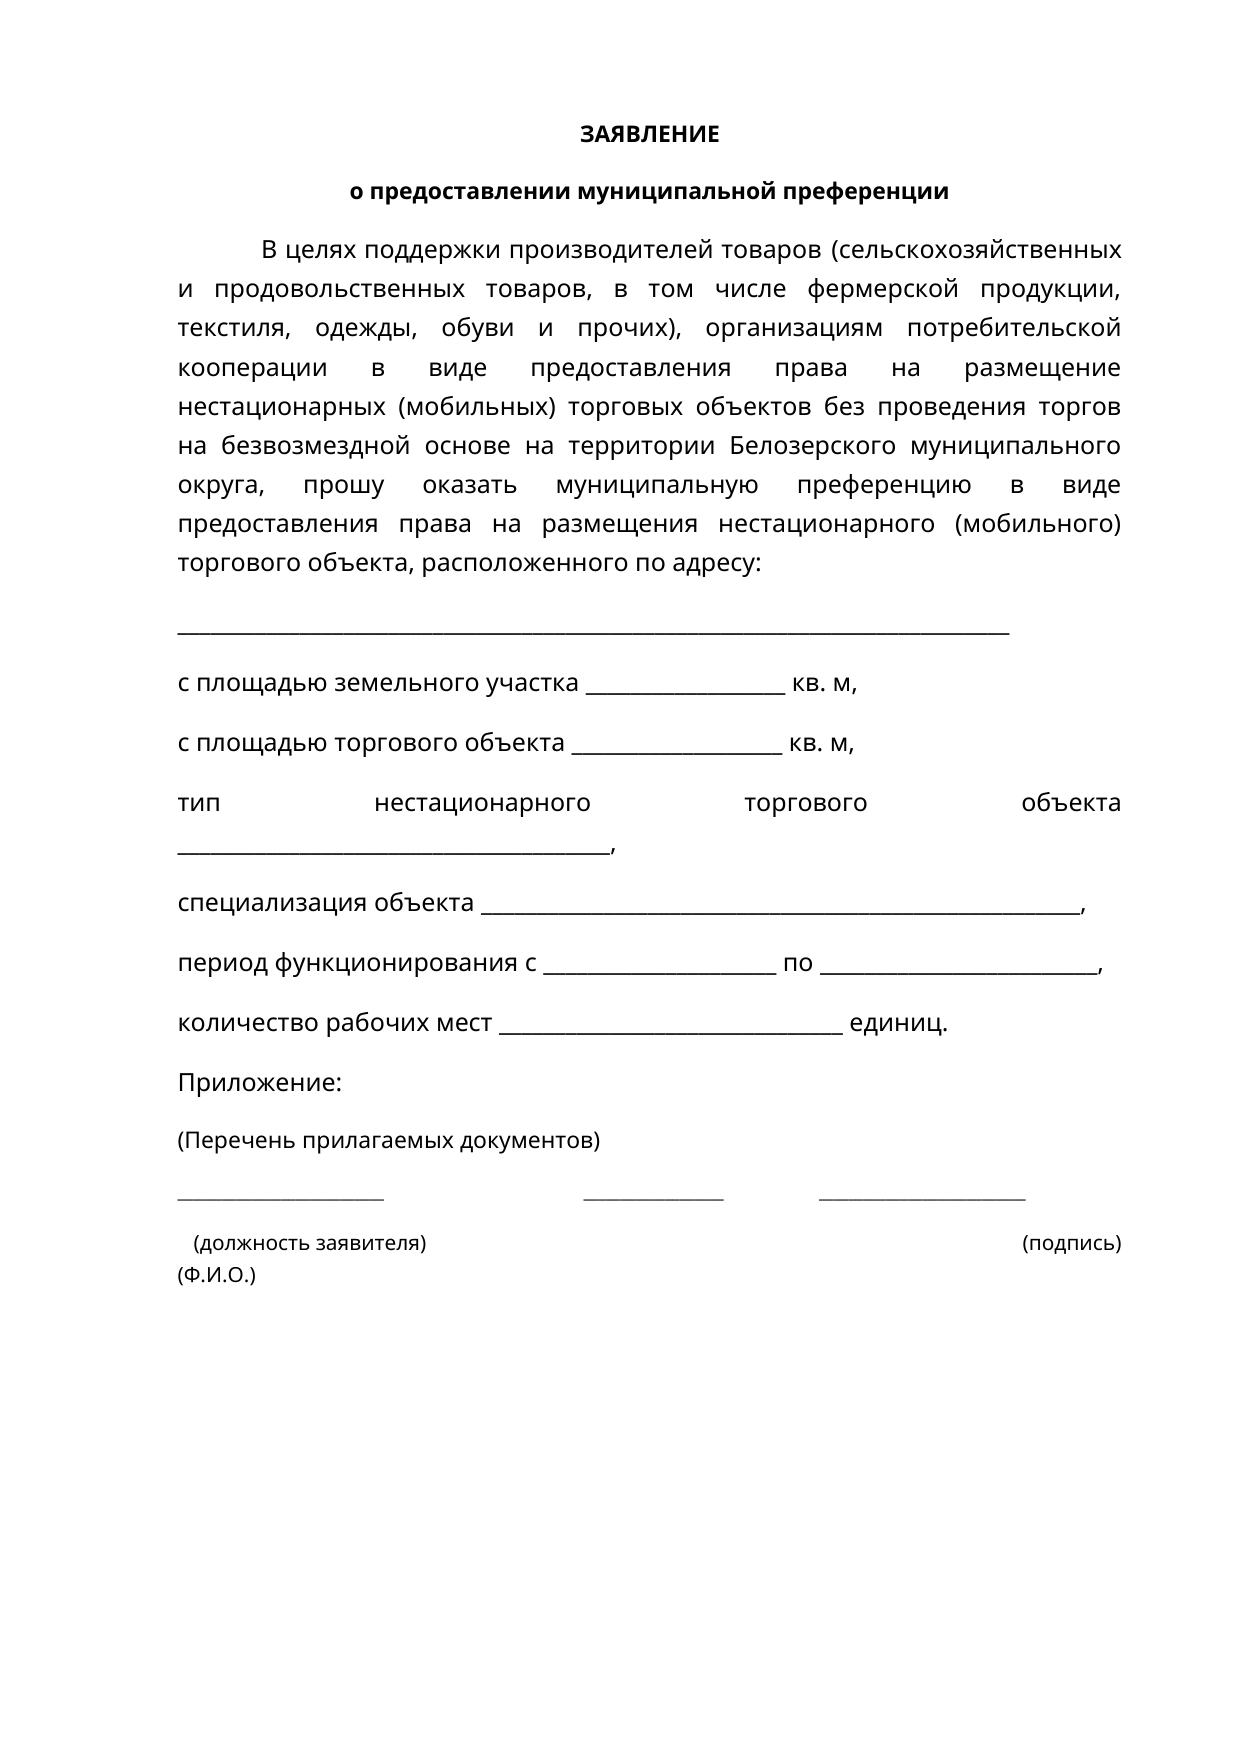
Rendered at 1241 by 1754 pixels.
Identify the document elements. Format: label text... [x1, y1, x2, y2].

text (должность заявителя) (подпись) (Ф.И.О.) [177, 1228, 1122, 1289]
text Приложение: [177, 1064, 1122, 1098]
text с площадью земельного участка __________________ кв. м, [177, 665, 1122, 699]
text о предоставлении муниципальной преференции [177, 175, 1122, 206]
text (Перечень прилагаемых документов) [177, 1124, 1122, 1155]
text период функционирования с _____________________ по _________________________, [177, 944, 1122, 978]
text специализация объекта ______________________________________________________, [177, 884, 1122, 918]
text тип нестационарного торгового объекта _______________________________________, [177, 785, 1122, 858]
text ____________________________ ___________________ ____________________________ [177, 1181, 1122, 1204]
text с площадью торгового объекта ___________________ кв. м, [177, 725, 1122, 759]
text ЗАЯВЛЕНИЕ [177, 118, 1122, 149]
text В целях поддержки производителей товаров (сельскохозяйственных и продовольственных товаров, в том числе фермерской продукции, текстиля, одежды, обуви и прочих), организациям потребительской кооперации в виде предоставления права на размещение нестационарных (мобильных) торговых объектов без проведения торгов на безвозмездной основе на территории Белозерского муниципального округа, прошу оказать муниципальную преференцию в виде предоставления права на размещения нестационарного (мобильного) торгового объекта, расположенного по адресу: [177, 232, 1122, 579]
text количество рабочих мест _______________________________ единиц. [177, 1004, 1122, 1038]
text ___________________________________________________________________________ [177, 605, 1122, 639]
